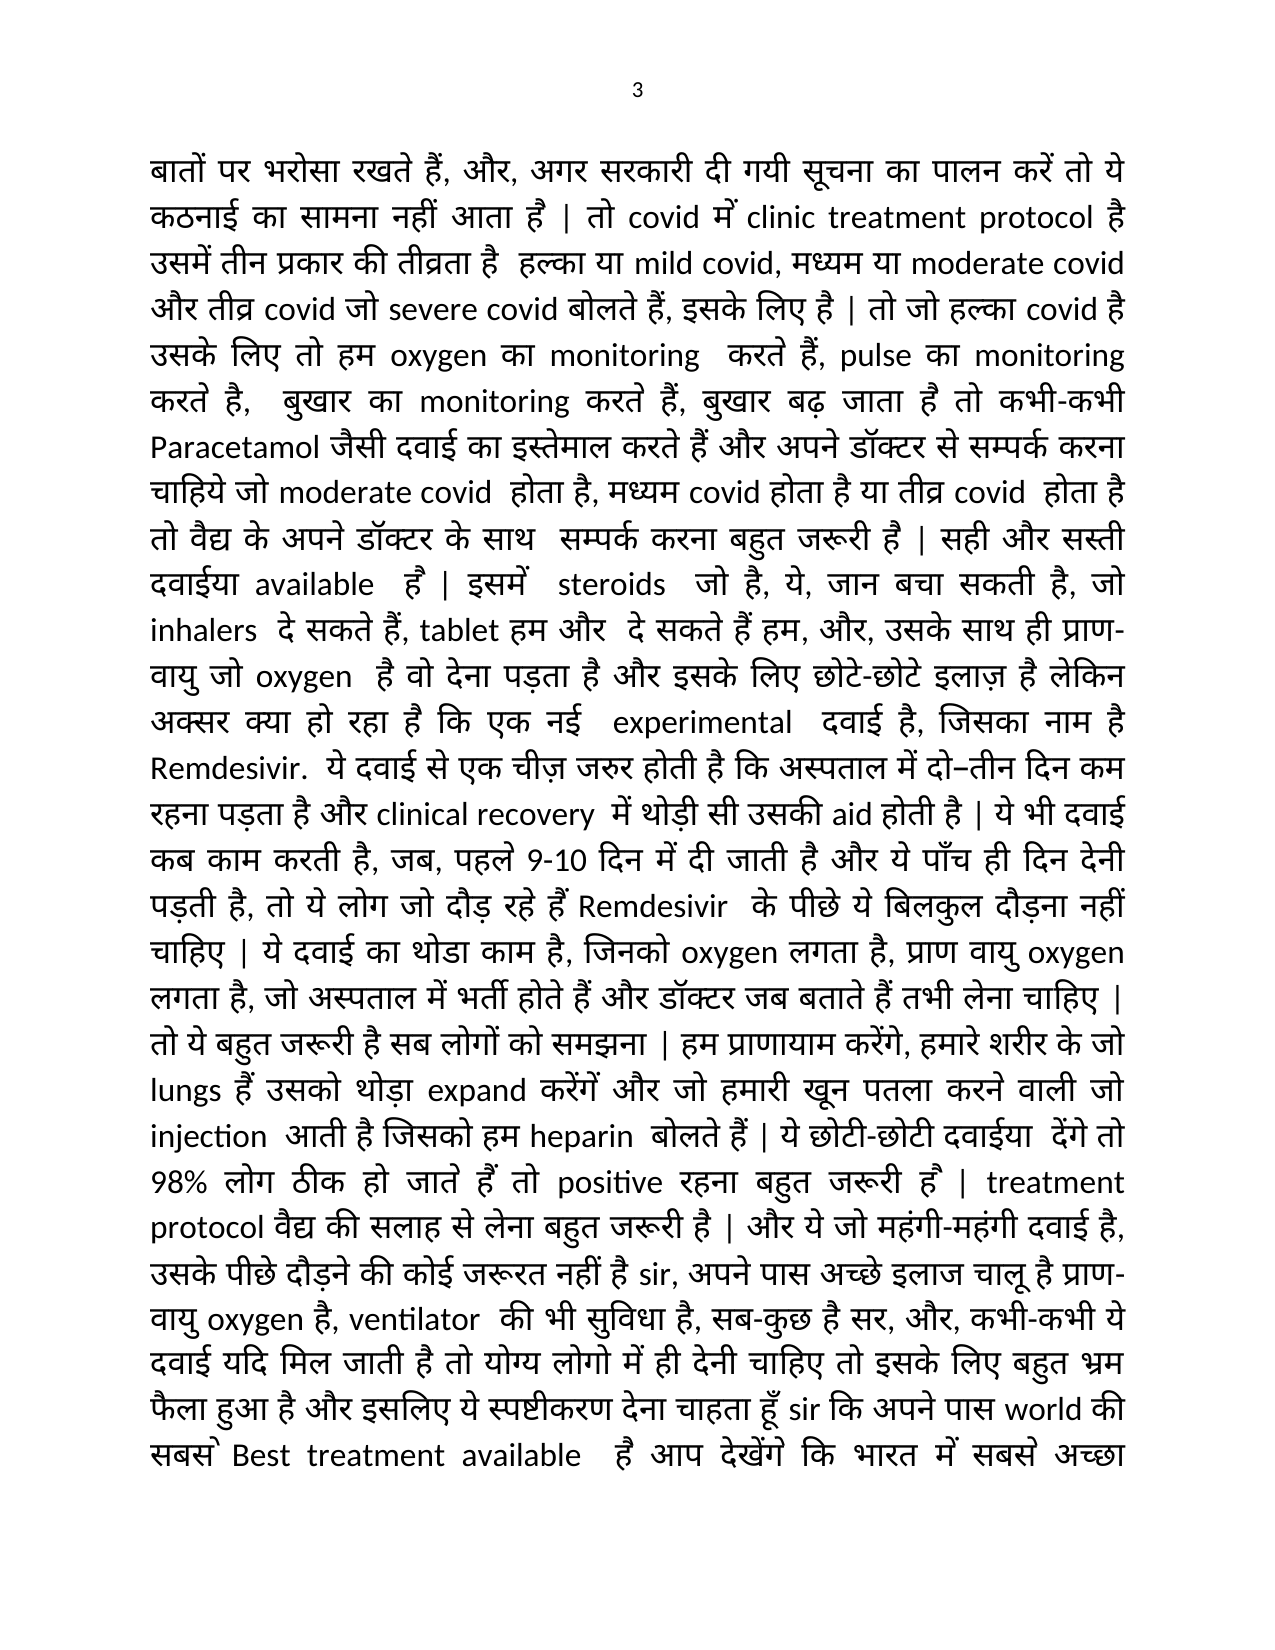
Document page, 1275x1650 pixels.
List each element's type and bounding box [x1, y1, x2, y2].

text [150, 150, 1125, 1480]
